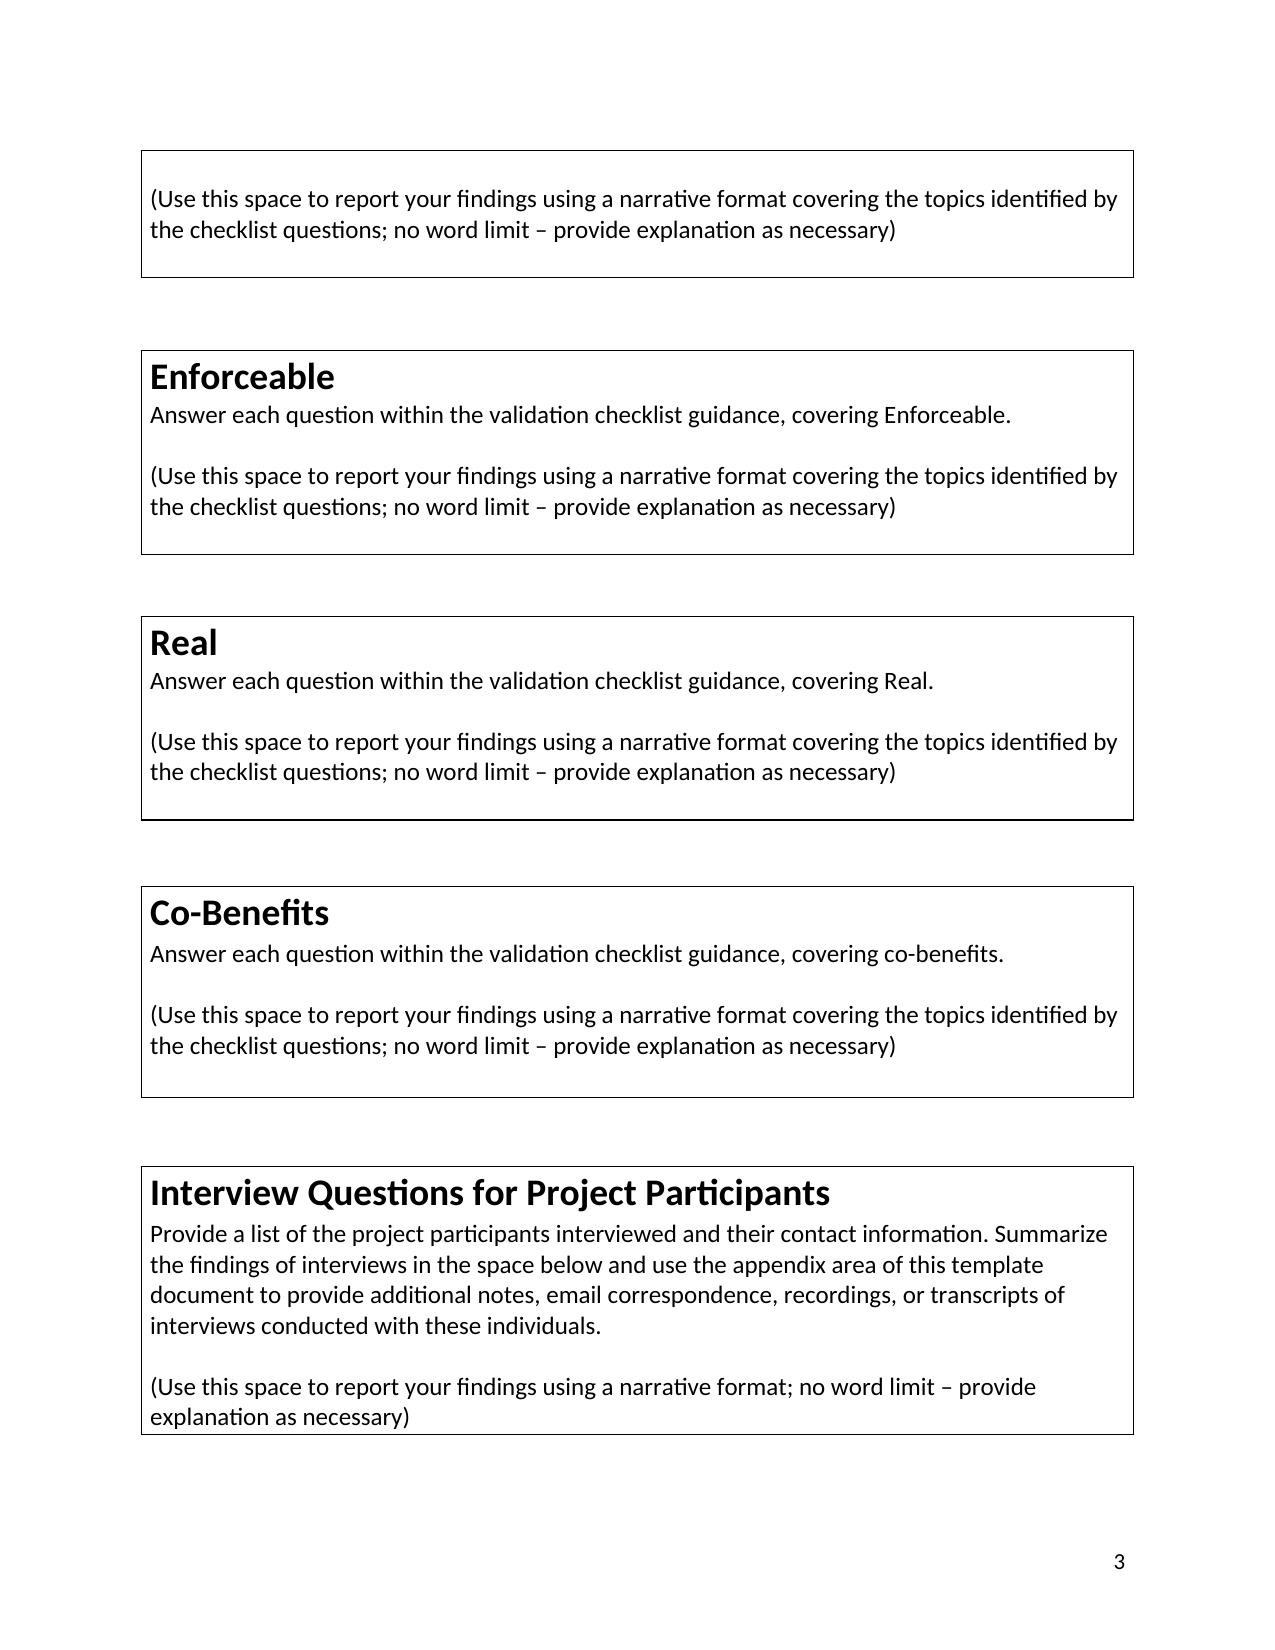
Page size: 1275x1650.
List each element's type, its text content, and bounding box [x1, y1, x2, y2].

text Co-Benefits [142, 887, 1133, 935]
text Interview Questions for Project Participants [142, 1167, 1133, 1215]
text Provide a list of the project participants interviewed and their contact information. Summarize the findings of interviews in the space below and use the appendix area of this template document to provide additional notes, email correspondence, recordings, or transcripts of interviews conducted with these individuals. [142, 1215, 1133, 1341]
text Real Answer each question within the validation checklist guidance, covering Real. [142, 617, 1133, 695]
text (Use this space to report your findings using a narrative format; no word limit – provide explanation as necessary) [142, 1368, 1133, 1434]
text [150, 184, 1125, 245]
text Answer each question within the validation checklist guidance, covering co-benefits. [142, 935, 1133, 969]
text Enforceable Answer each question within the validation checklist guidance, covering Enforceable. [142, 351, 1133, 429]
